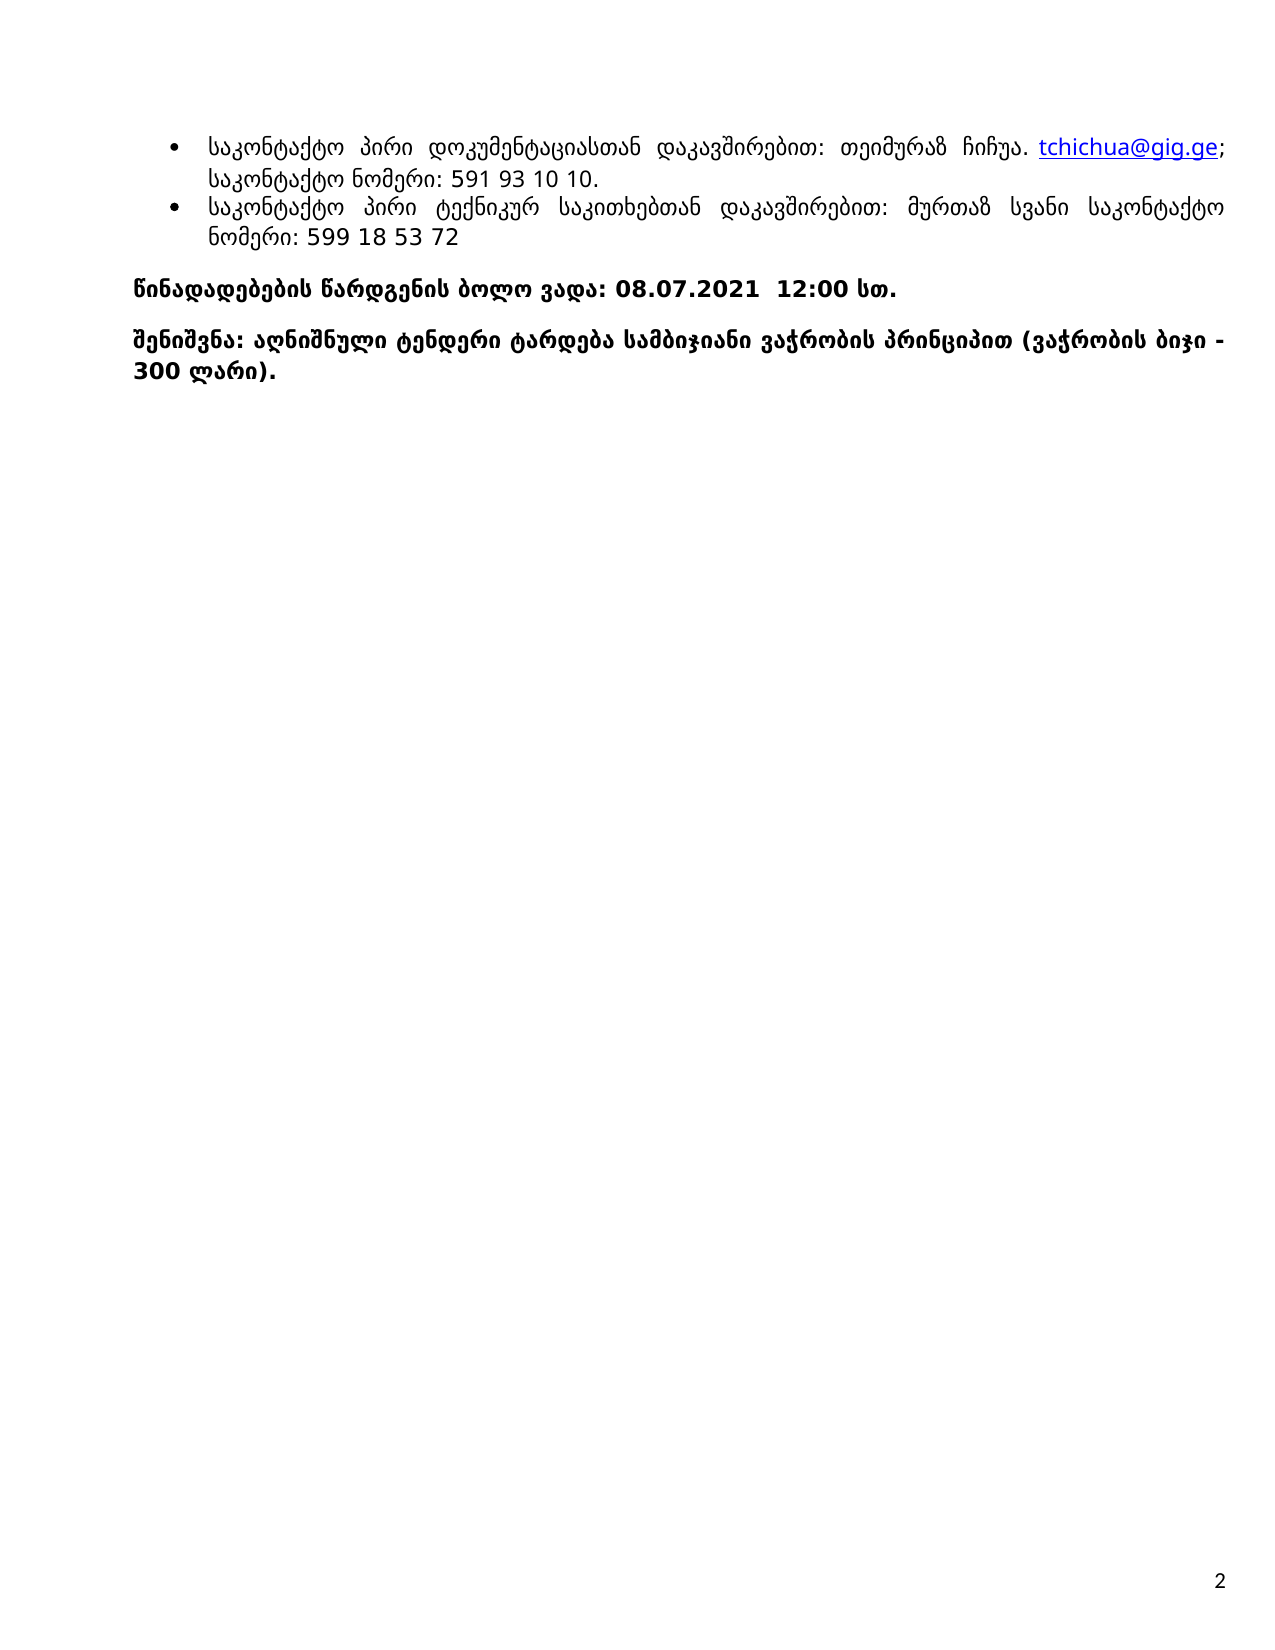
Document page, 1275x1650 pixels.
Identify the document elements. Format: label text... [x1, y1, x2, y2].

text წინადადებების წარდგენის ბოლო ვადა: 08.07.2021 12:00 სთ. [133, 276, 1226, 302]
list საკონტაქტო პირი ტექნიკურ საკითხებთან დაკავშირებით: მურთაზ სვანი საკონტაქტო ნომერი: 599 18 53 72 [170, 194, 1226, 251]
list საკონტაქტო პირი დოკუმენტაციასთან დაკავშირებით: თეიმურაზ ჩიჩუა. tchichua@gig.ge; საკონტაქტო ნომერი: 591 93 10 10. [170, 131, 1226, 194]
text შენიშვნა: აღნიშნული ტენდერი ტარდება სამბიჯიანი ვაჭრობის პრინციპით (ვაჭრობის ბიჯი - 300 ლარი). [133, 327, 1226, 384]
